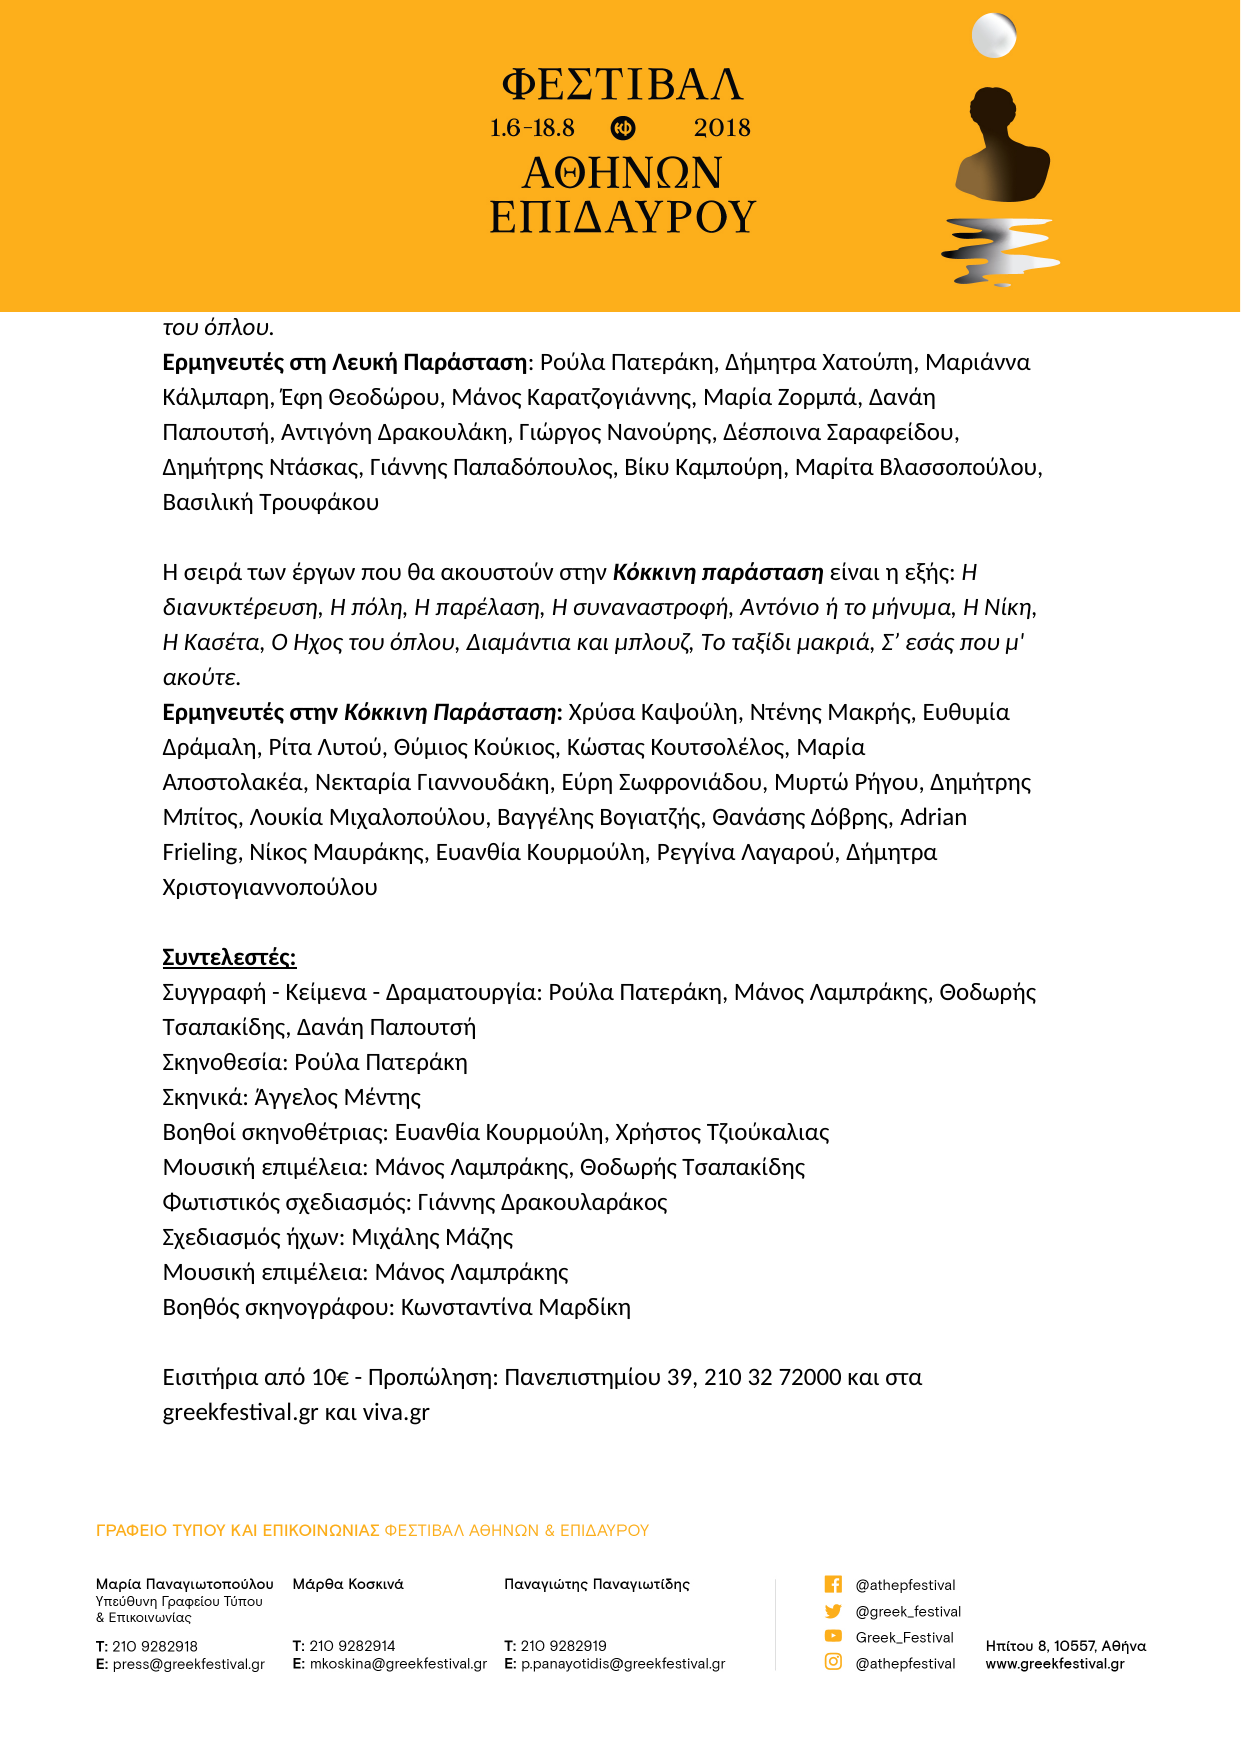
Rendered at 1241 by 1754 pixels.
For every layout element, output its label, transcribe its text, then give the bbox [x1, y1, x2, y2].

text Μουσική επιμέλεια: Mάνος Λαμπράκης, Θοδωρής Τσαπακίδης [162, 1151, 1053, 1182]
text Βοηθός σκηνογράφου: Κωνσταντίνα Μαρδίκη [162, 1291, 1053, 1322]
text Εισιτήρια από 10€ - Προπώληση: Πανεπιστημίου 39, 210 32 72000 και στα greekfestival.gr και viva.gr [162, 1361, 1053, 1427]
picture [0, 1443, 1241, 1754]
text Συντελεστές: [162, 941, 1053, 972]
text Φωτιστικός σχεδιασμός: Γιάννης Δρακουλαράκος [162, 1186, 1053, 1217]
text Μουσική επιμέλεια: Μάνος Λαμπράκης [162, 1256, 1053, 1287]
text Σχεδιασμός ήχων: Μιχάλης Μάζης [162, 1221, 1053, 1252]
text Συγγραφή - Κείμενα - Δραματουργία: Ρούλα Πατεράκη, Μάνος Λαμπράκης, Θοδωρής Τσαπακίδης, Δανάη Παπουτσή [162, 976, 1053, 1042]
text Η σειρά των έργων που θα ακουστούν στην Κόκκινη παράσταση είναι η εξής: Η διανυκτέρευση, Η πόλη, Η παρέλαση, Η συναναστροφή, Αντόνιο ή το μήνυμα, Η Νίκη, Η Κασέτα, Ο Ήχος του όπλου, Διαμάντια και μπλουζ, Το ταξίδι μακριά, Σ’ εσάς που μ' ακούτε. Ερμηνευτές στην Κόκκινη Παράσταση: Χρύσα Καψούλη, Ντένης Μακρής, Ευθυμία Δράμαλη, Ρίτα Λυτού, Θύμιος Κούκιος, Κώστας Κουτσολέλος, Μαρία Αποστολακέα, Νεκταρία Γιαννουδάκη, Εύρη Σωφρονιάδου, Μυρτώ Ρήγου, Δημήτρης Μπίτος, Λουκία Μιχαλοπούλου, Βαγγέλης Βογιατζής, Θανάσης Δόβρης, Adrian Frieling, Νίκος Μαυράκης, Ευανθία Κουρμούλη, Ρεγγίνα Λαγαρού, Δήμητρα Χριστογιαννοπούλου [162, 556, 1053, 902]
text Βοηθοί σκηνοθέτριας: Ευανθία Κουρμούλη, Χρήστος Τζιούκαλιας [162, 1116, 1053, 1147]
text Σκηνοθεσία: Ρούλα Πατεράκη [162, 1046, 1053, 1077]
text Σκηνικά: Άγγελος Μέντης [162, 1081, 1053, 1112]
picture [0, 0, 1241, 312]
